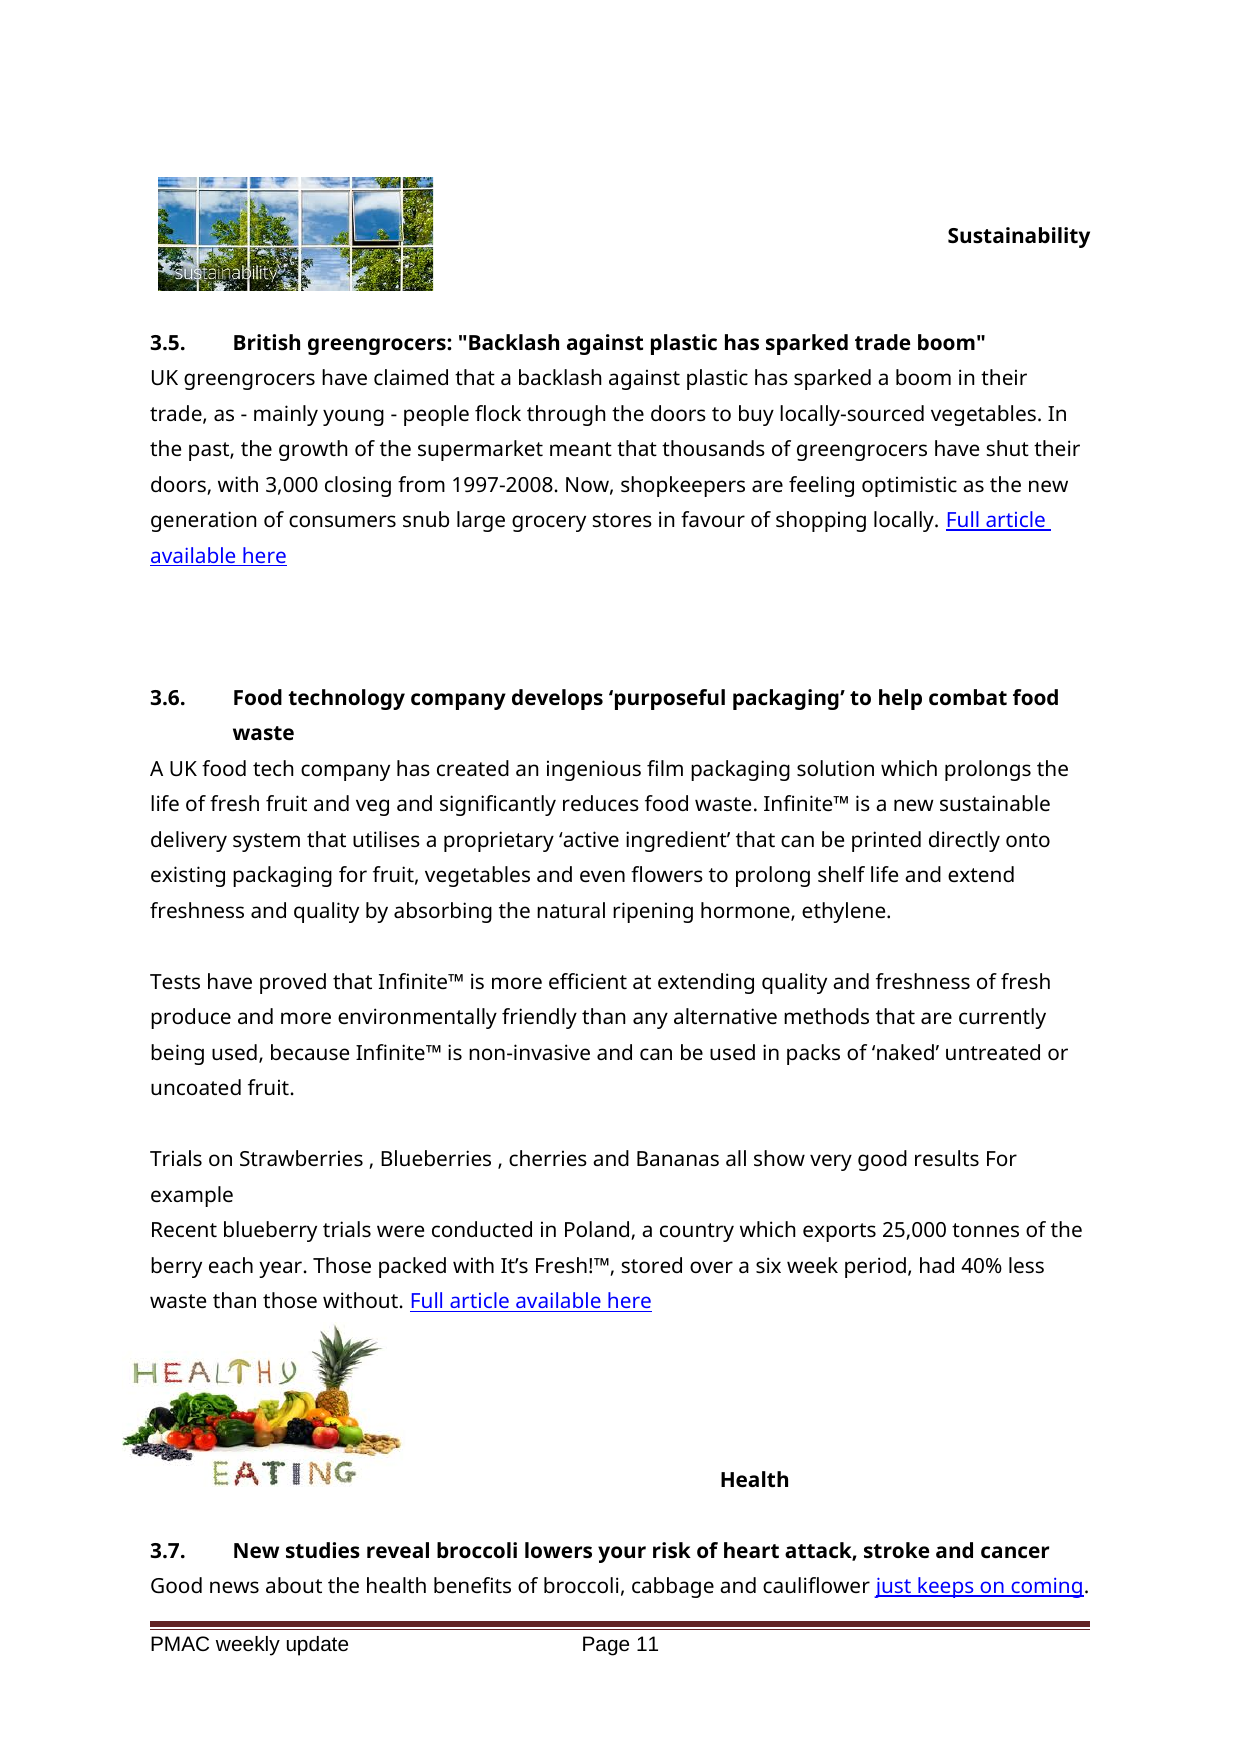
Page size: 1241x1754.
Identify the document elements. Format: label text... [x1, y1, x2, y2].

list British greengrocers: "Backlash against plastic has sparked trade boom" [150, 328, 1090, 356]
text A UK food tech company has created an ingenious film packaging solution which prolongs the life of fresh fruit and veg and significantly reduces food waste. Infinite™ is a new sustainable delivery system that utilises a proprietary ‘active ingredient’ that can be printed directly onto existing packaging for fruit, vegetables and even flowers to prolong shelf life and extend freshness and quality by absorbing the natural ripening hormone, ethylene. Tests have proved that Infinite™ is more efficient at extending quality and freshness of fresh produce and more environmentally friendly than any alternative methods that are currently being used, because Infinite™ is non-invasive and can be used in packs of ‘naked’ untreated or uncoated fruit. Trials on Strawberries , Blueberries , cherries and Bananas all show very good results For example [150, 754, 1090, 1208]
list Food technology company develops ‘purposeful packaging’ to help combat food waste [150, 683, 1090, 747]
text Good news about the health benefits of broccoli, cabbage and cauliflower just keeps on coming. [150, 1571, 1090, 1600]
text Recent blueberry trials were conducted in Poland, a country which exports 25,000 tonnes of the berry each year. Those packed with It’s Fresh!™, stored over a six week period, had 40% less waste than those without. Full article available here [150, 1216, 1090, 1315]
text UK greengrocers have claimed that a backlash against plastic has sparked a boom in their trade, as - mainly young - people flock through the doors to buy locally-sourced vegetables. In the past, the growth of the supermarket meant that thousands of greengrocers have shut their doors, with 3,000 closing from 1997-2008. Now, shopkeepers are feeling optimistic as the new generation of consumers snub large grocery stores in favour of shopping locally. Full article available here [150, 363, 1090, 569]
text Sustainability [434, 221, 1090, 249]
picture [158, 177, 434, 291]
picture [121, 1322, 406, 1487]
list New studies reveal broccoli lowers your risk of heart attack, stroke and cancer [150, 1536, 1090, 1564]
